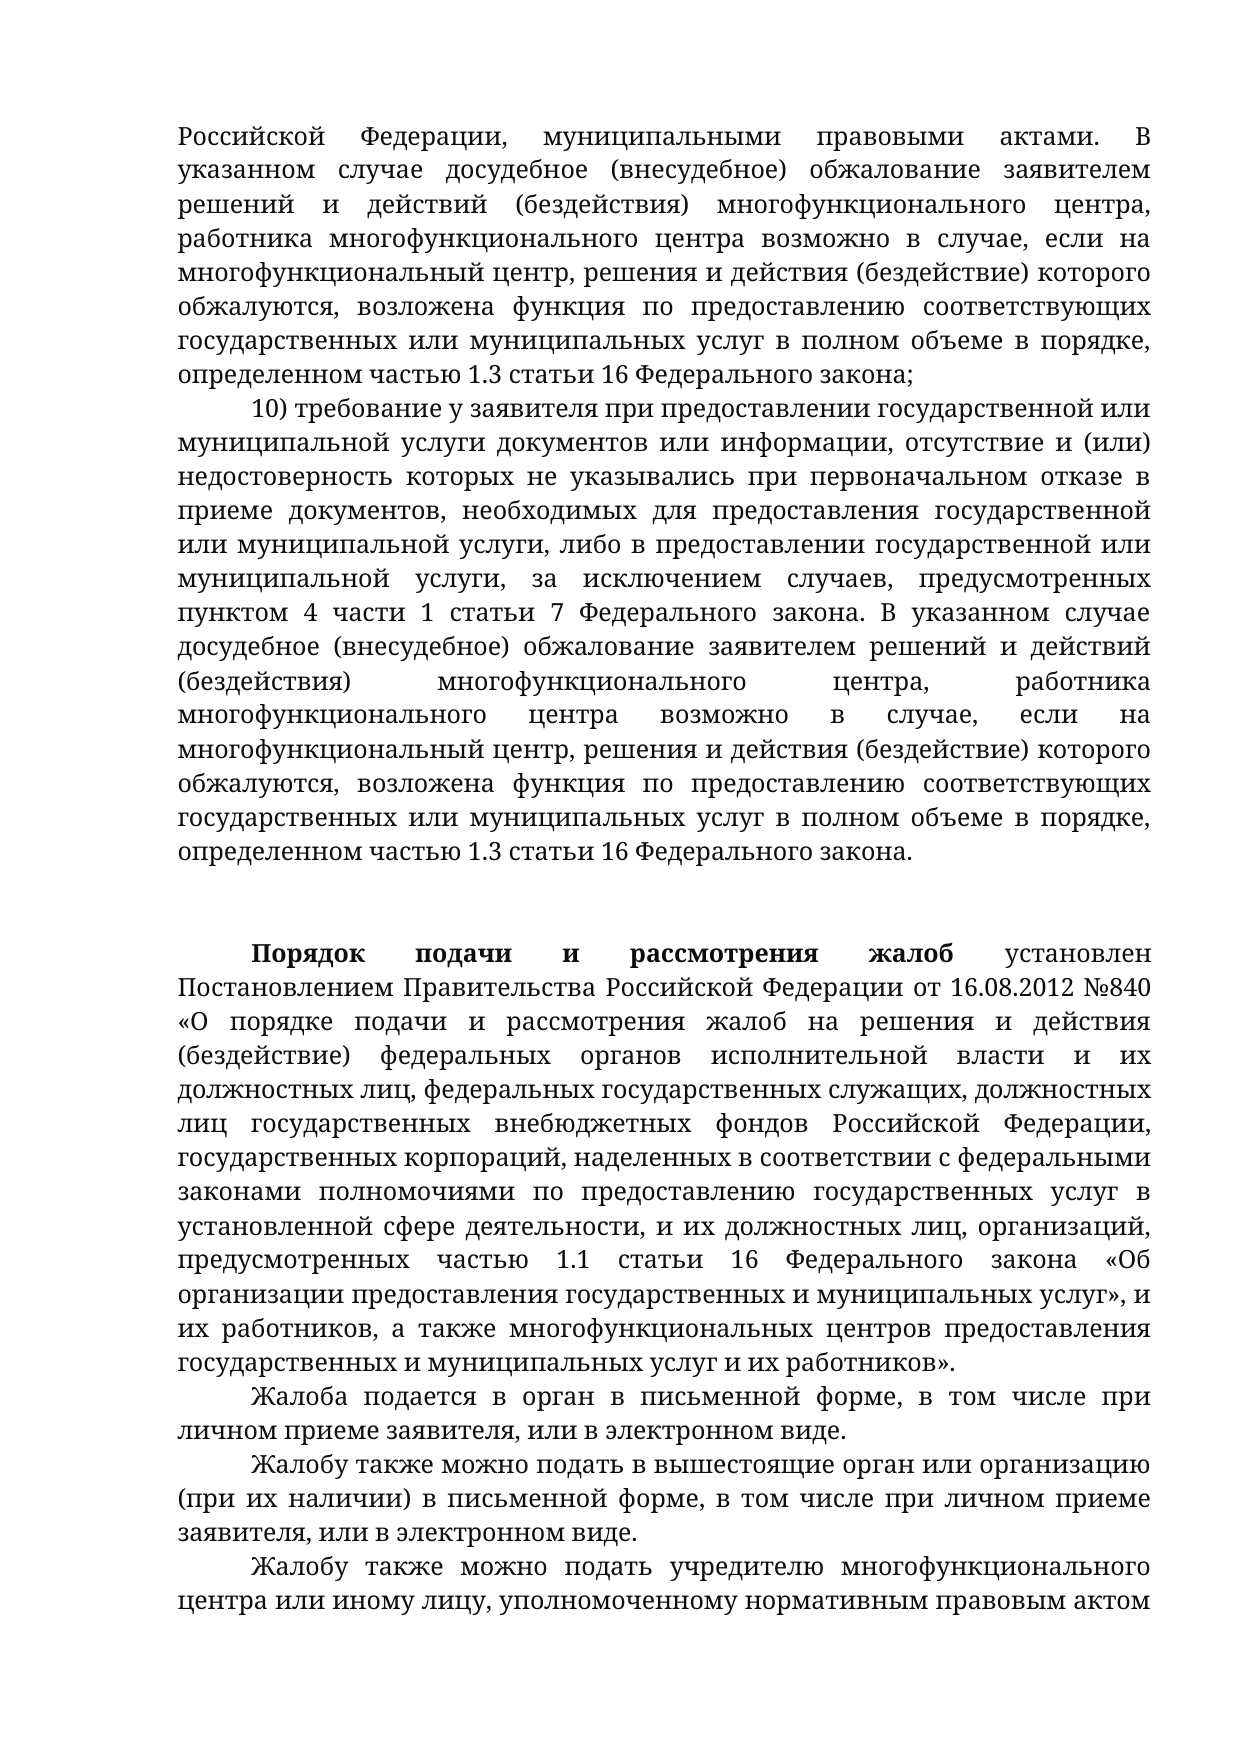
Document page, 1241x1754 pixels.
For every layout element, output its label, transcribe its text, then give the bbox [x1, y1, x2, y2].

text Порядок подачи и рассмотрения жалоб установлен Постановлением Правительства Российской Федерации от 16.08.2012 №840 «О порядке подачи и рассмотрения жалоб на решения и действия (бездействие) федеральных органов исполнительной власти и их должностных лиц, федеральных государственных служащих, должностных лиц государственных внебюджетных фондов Российской Федерации, государственных корпораций, наделенных в соответствии с федеральными законами полномочиями по предоставлению государственных услуг в установленной сфере деятельности, и их должностных лиц, организаций, предусмотренных частью 1.1 статьи 16 Федерального закона «Об организации предоставления государственных и муниципальных услуг», и их работников, а также многофункциональных центров предоставления государственных и муниципальных услуг и их работников». [177, 936, 1152, 1378]
text Жалобу также можно подать в вышестоящие орган или организацию (при их наличии) в письменной форме, в том числе при личном приеме заявителя, или в электронном виде. [177, 1447, 1152, 1549]
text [177, 1549, 1152, 1617]
text 10) требование у заявителя при предоставлении государственной или муниципальной услуги документов или информации, отсутствие и (или) недостоверность которых не указывались при первоначальном отказе в приеме документов, необходимых для предоставления государственной или муниципальной услуги, либо в предоставлении государственной или муниципальной услуги, за исключением случаев, предусмотренных пунктом 4 части 1 статьи 7 Федерального закона. В указанном случае досудебное (внесудебное) обжалование заявителем решений и действий (бездействия) многофункционального центра, работника многофункционального центра возможно в случае, если на многофункциональный центр, решения и действия (бездействие) которого обжалуются, возложена функция по предоставлению соответствующих государственных или муниципальных услуг в полном объеме в порядке, определенном частью 1.3 статьи 16 Федерального закона. [177, 391, 1152, 867]
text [177, 118, 1152, 391]
text Жалоба подается в орган в письменной форме, в том числе при личном приеме заявителя, или в электронном виде. [177, 1378, 1152, 1447]
